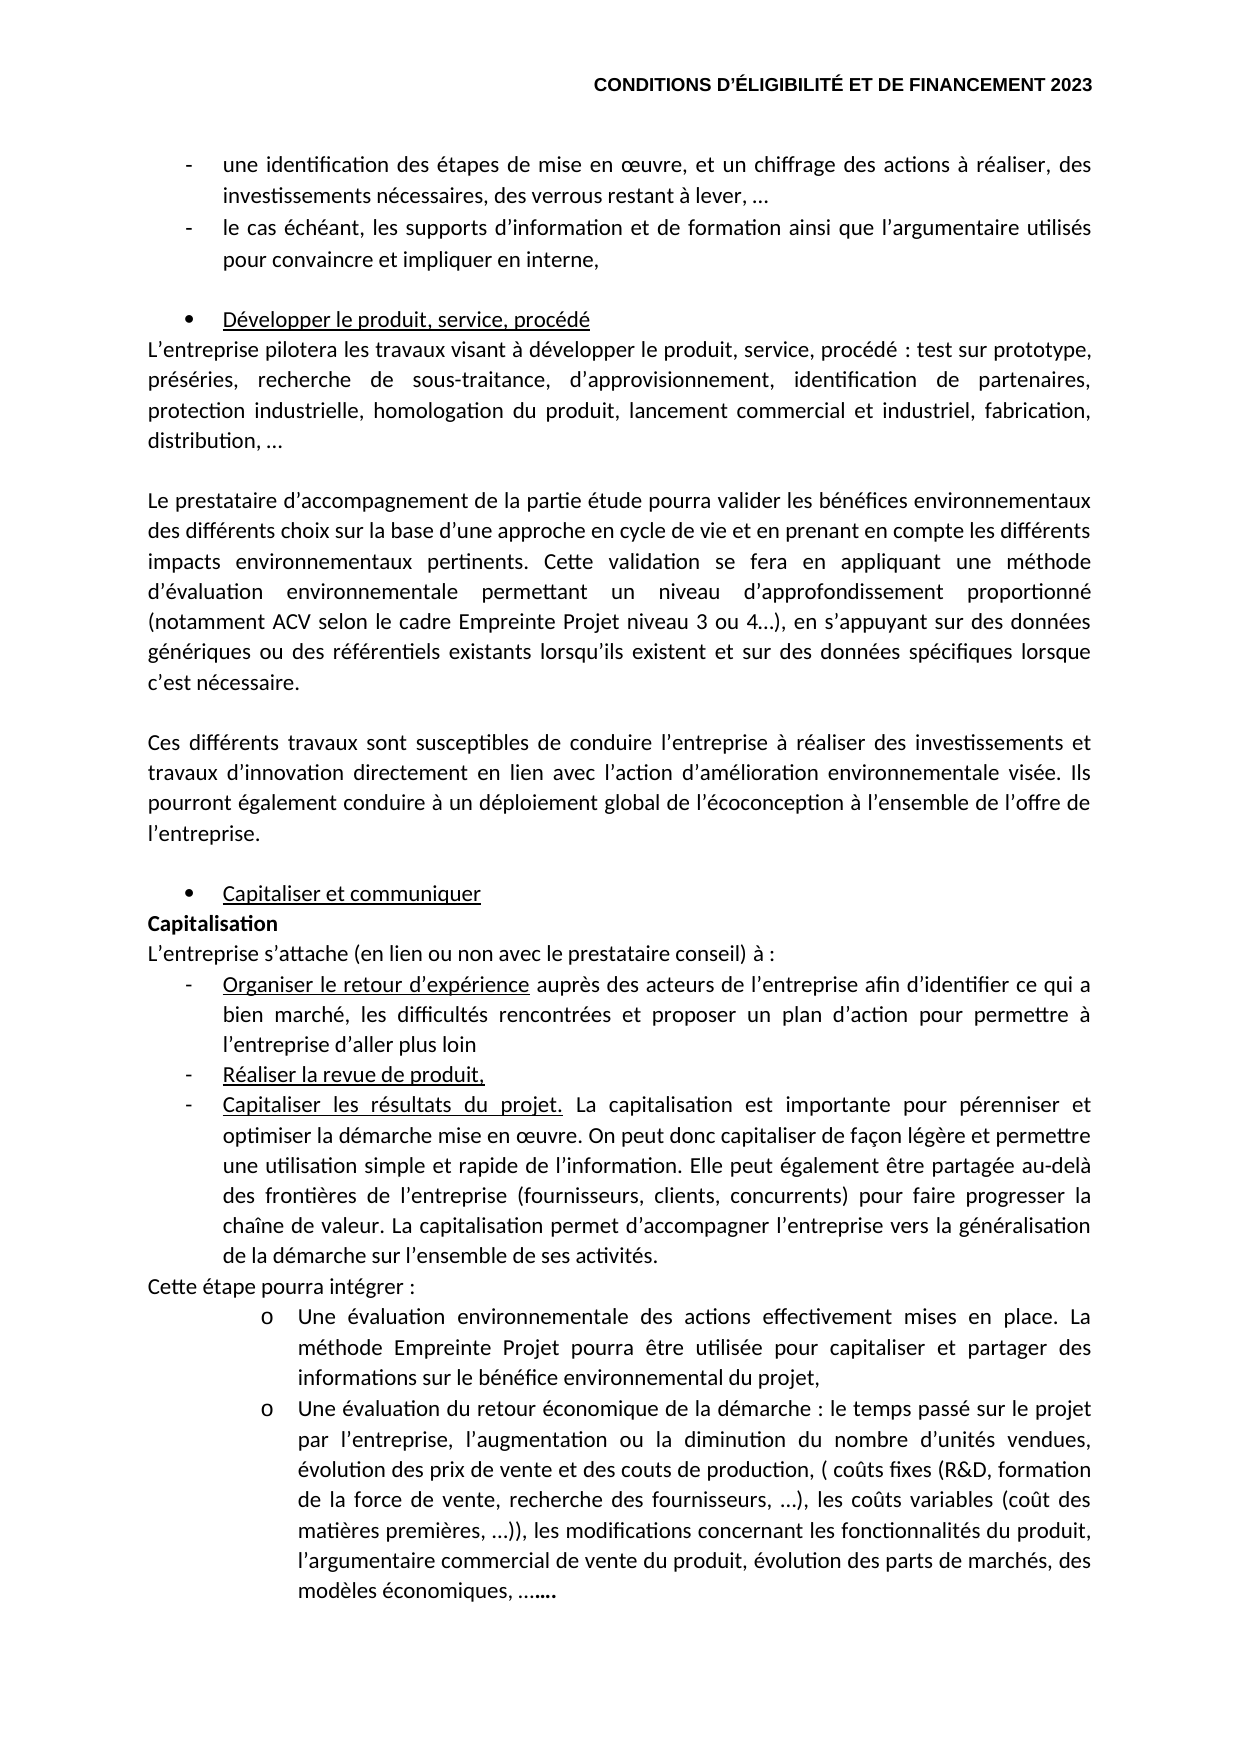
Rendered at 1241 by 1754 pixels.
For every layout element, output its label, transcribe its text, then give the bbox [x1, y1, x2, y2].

list Organiser le retour d’expérience auprès des acteurs de l’entreprise afin d’identifier ce qui a bien marché, les difficultés rencontrées et proposer un plan d’action pour permettre à l’entreprise d’aller plus loin [185, 970, 1093, 1058]
list Une évaluation environnementale des actions effectivement mises en place. La méthode Empreinte Projet pourra être utilisée pour capitaliser et partager des informations sur le bénéfice environnemental du projet, [260, 1302, 1093, 1392]
text Cette étape pourra intégrer : [148, 1272, 1093, 1300]
list Une évaluation du retour économique de la démarche : le temps passé sur le projet par l’entreprise, l’augmentation ou la diminution du nombre d’unités vendues, évolution des prix de vente et des couts de production, ( coûts fixes (R&D, formation de la force de vente, recherche des fournisseurs, …), les coûts variables (coût des matières premières, …)), les modifications concernant les fonctionnalités du produit, l’argumentaire commercial de vente du produit, évolution des parts de marchés, des modèles économiques, ……. [260, 1394, 1093, 1604]
text Le prestataire d’accompagnement de la partie étude pourra valider les bénéfices environnementaux des différents choix sur la base d’une approche en cycle de vie et en prenant en compte les différents impacts environnementaux pertinents. Cette validation se fera en appliquant une méthode d’évaluation environnementale permettant un niveau d’approfondissement proportionné (notamment ACV selon le cadre Empreinte Projet niveau 3 ou 4…), en s’appuyant sur des données génériques ou des référentiels existants lorsqu’ils existent et sur des données spécifiques lorsque c’est nécessaire. [148, 486, 1093, 696]
list une identification des étapes de mise en œuvre, et un chiffrage des actions à réaliser, des investissements nécessaires, des verrous restant à lever, … [185, 148, 1093, 209]
list Développer le produit, service, procédé [185, 305, 1093, 333]
list le cas échéant, les supports d’information et de formation ainsi que l’argumentaire utilisés pour convaincre et impliquer en interne, [185, 211, 1093, 273]
text L’entreprise pilotera les travaux visant à développer le produit, service, procédé : test sur prototype, préséries, recherche de sous-traitance, d’approvisionnement, identification de partenaires, protection industrielle, homologation du produit, lancement commercial et industriel, fabrication, distribution, … [148, 335, 1093, 454]
list Réaliser la revue de produit, [185, 1060, 1093, 1088]
list Capitaliser les résultats du projet. La capitalisation est importante pour pérenniser et optimiser la démarche mise en œuvre. On peut donc capitaliser de façon légère et permettre une utilisation simple et rapide de l’information. Elle peut également être partagée au-delà des frontières de l’entreprise (fournisseurs, clients, concurrents) pour faire progresser la chaîne de valeur. La capitalisation permet d’accompagner l’entreprise vers la généralisation de la démarche sur l’ensemble de ses activités. [185, 1091, 1093, 1269]
list Capitaliser et communiquer [185, 879, 1093, 907]
text L’entreprise s’attache (en lien ou non avec le prestataire conseil) à : [148, 939, 1093, 967]
text Ces différents travaux sont susceptibles de conduire l’entreprise à réaliser des investissements et travaux d’innovation directement en lien avec l’action d’amélioration environnementale visée. Ils pourront également conduire à un déploiement global de l’écoconception à l’ensemble de l’offre de l’entreprise. [148, 728, 1093, 847]
text Capitalisation [148, 909, 1093, 937]
